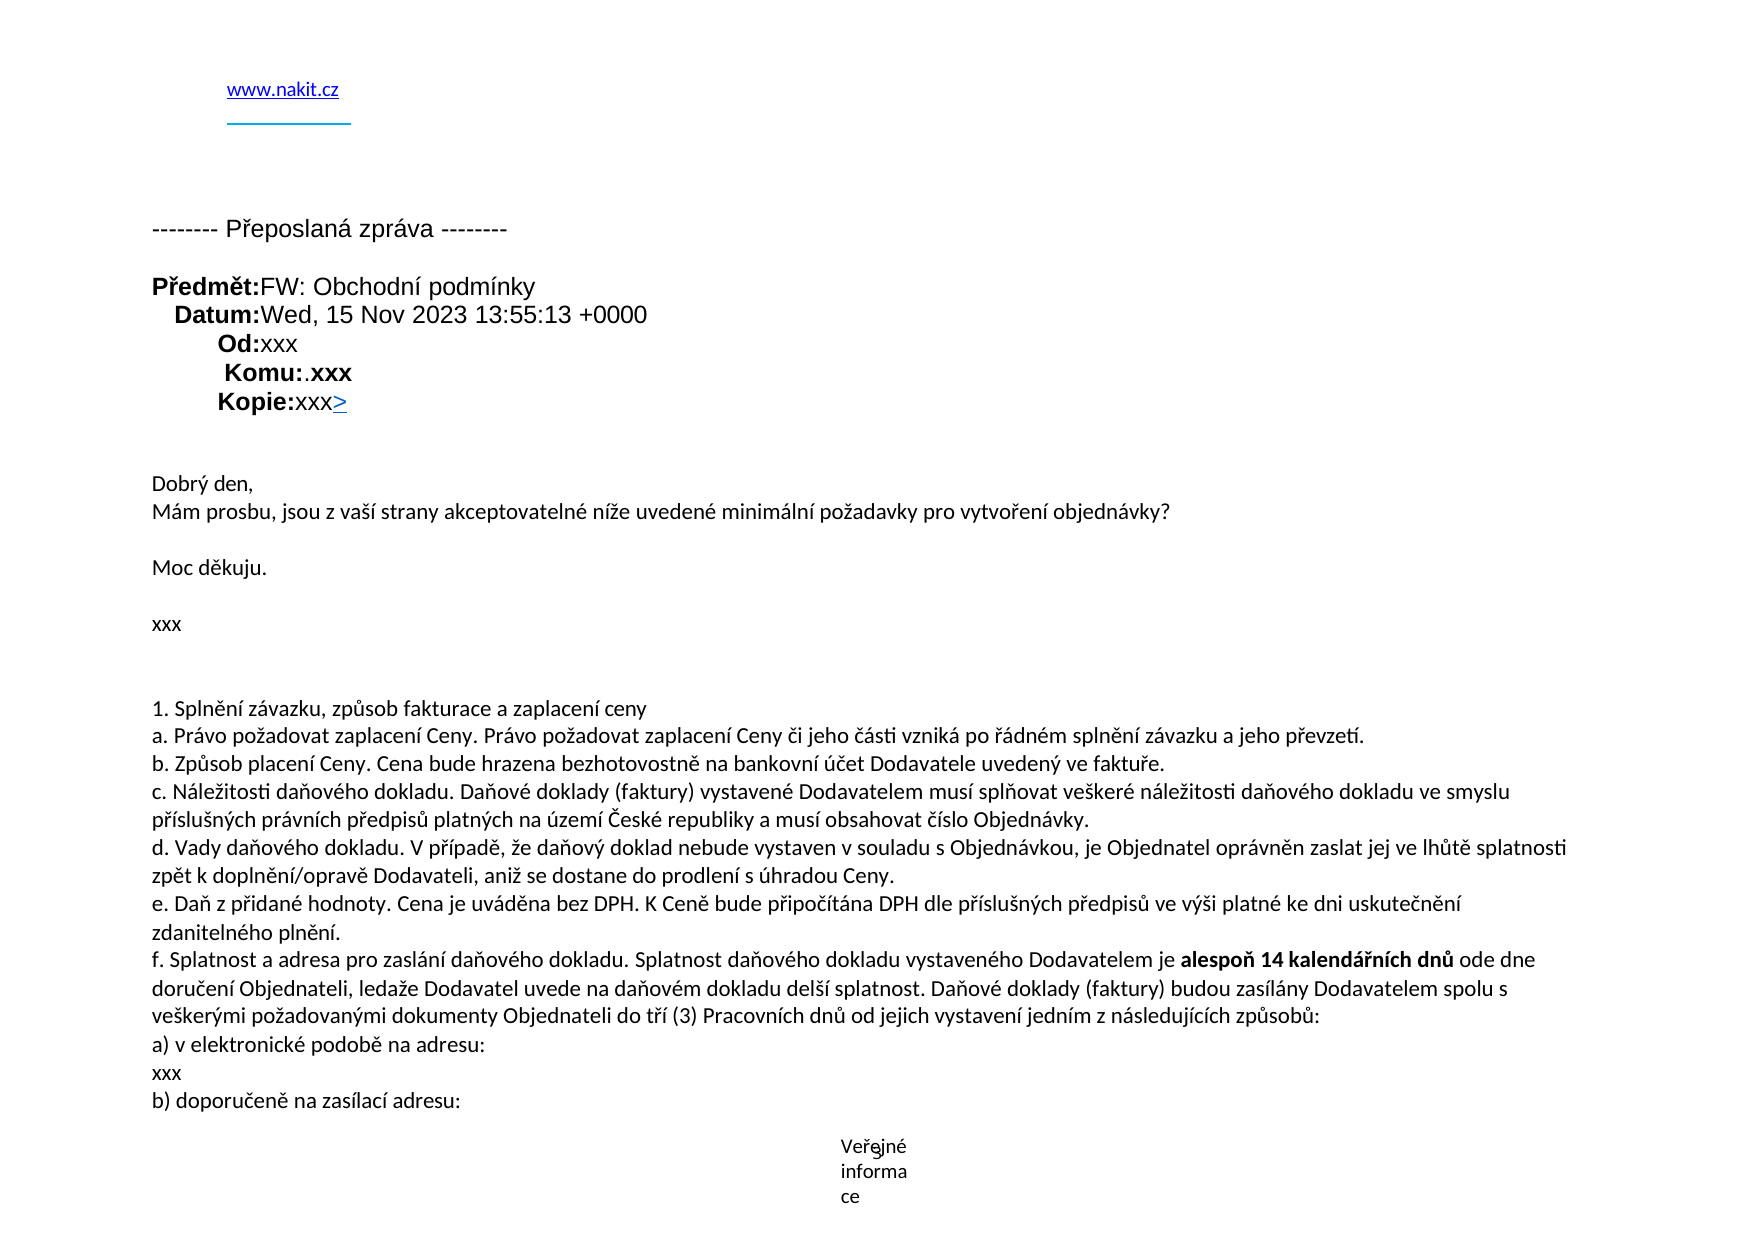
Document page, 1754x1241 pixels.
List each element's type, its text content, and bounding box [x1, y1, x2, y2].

text -------- Přeposlaná zpráva -------- [152, 214, 1612, 243]
list doporučeně na zasílací adresu: [152, 1086, 1612, 1114]
text xxx [152, 609, 1612, 638]
text Kopie:xxx> [181, 387, 783, 416]
text Od:xxx [181, 329, 783, 358]
text Komu:.xxx [181, 358, 783, 387]
list v elektronické podobě na adresu: xxx [152, 1030, 486, 1086]
list Právo požadovat zaplacení Ceny. Právo požadovat zaplacení Ceny či jeho části vzniká po řádném splnění závazku a jeho převzetí. [152, 722, 1612, 749]
list Daň z přidané hodnoty. Cena je uváděna bez DPH. K Ceně bude připočítána DPH dle příslušných předpisů ve výši platné ke dni uskutečnění zdanitelného plnění. [152, 889, 1587, 946]
text Předmět:FW: Obchodní podmínky [152, 272, 1612, 301]
text Datum:Wed, 15 Nov 2023 13:55:13 +0000 [174, 301, 1612, 329]
text Dobrý den, [152, 469, 1612, 497]
list Náležitosti daňového dokladu. Daňové doklady (faktury) vystavené Dodavatelem musí splňovat veškeré náležitosti daňového dokladu ve smyslu příslušných právních předpisů platných na území České republiky a musí obsahovat číslo Objednávky. [152, 777, 1510, 833]
list Způsob placení Ceny. Cena bude hrazena bezhotovostně na bankovní účet Dodavatele uvedený ve faktuře. [152, 749, 1612, 777]
text www.nakit.cz [227, 76, 1612, 102]
text Mám prosbu, jsou z vaší strany akceptovatelné níže uvedené minimální požadavky pro vytvoření objednávky? Moc děkuju. [152, 497, 1206, 581]
list Splnění závazku, způsob fakturace a zaplacení ceny [152, 694, 1612, 722]
list Vady daňového dokladu. V případě, že daňový doklad nebude vystaven v souladu s Objednávkou, je Objednatel oprávněn zaslat jej ve lhůtě splatnosti zpět k doplnění/opravě Dodavateli, aniž se dostane do prodlení s úhradou Ceny. [152, 833, 1567, 889]
list Splatnost a adresa pro zaslání daňového dokladu. Splatnost daňového dokladu vystaveného Dodavatelem je alespoň 14 kalendářních dnů ode dne doručení Objednateli, ledaže Dodavatel uvede na daňovém dokladu delší splatnost. Daňové doklady (faktury) budou zasílány Dodavatelem spolu s veškerými požadovanými dokumenty Objednateli do tří (3) Pracovních dnů od jejich vystavení jedním z následujících způsobů: [152, 946, 1535, 1030]
